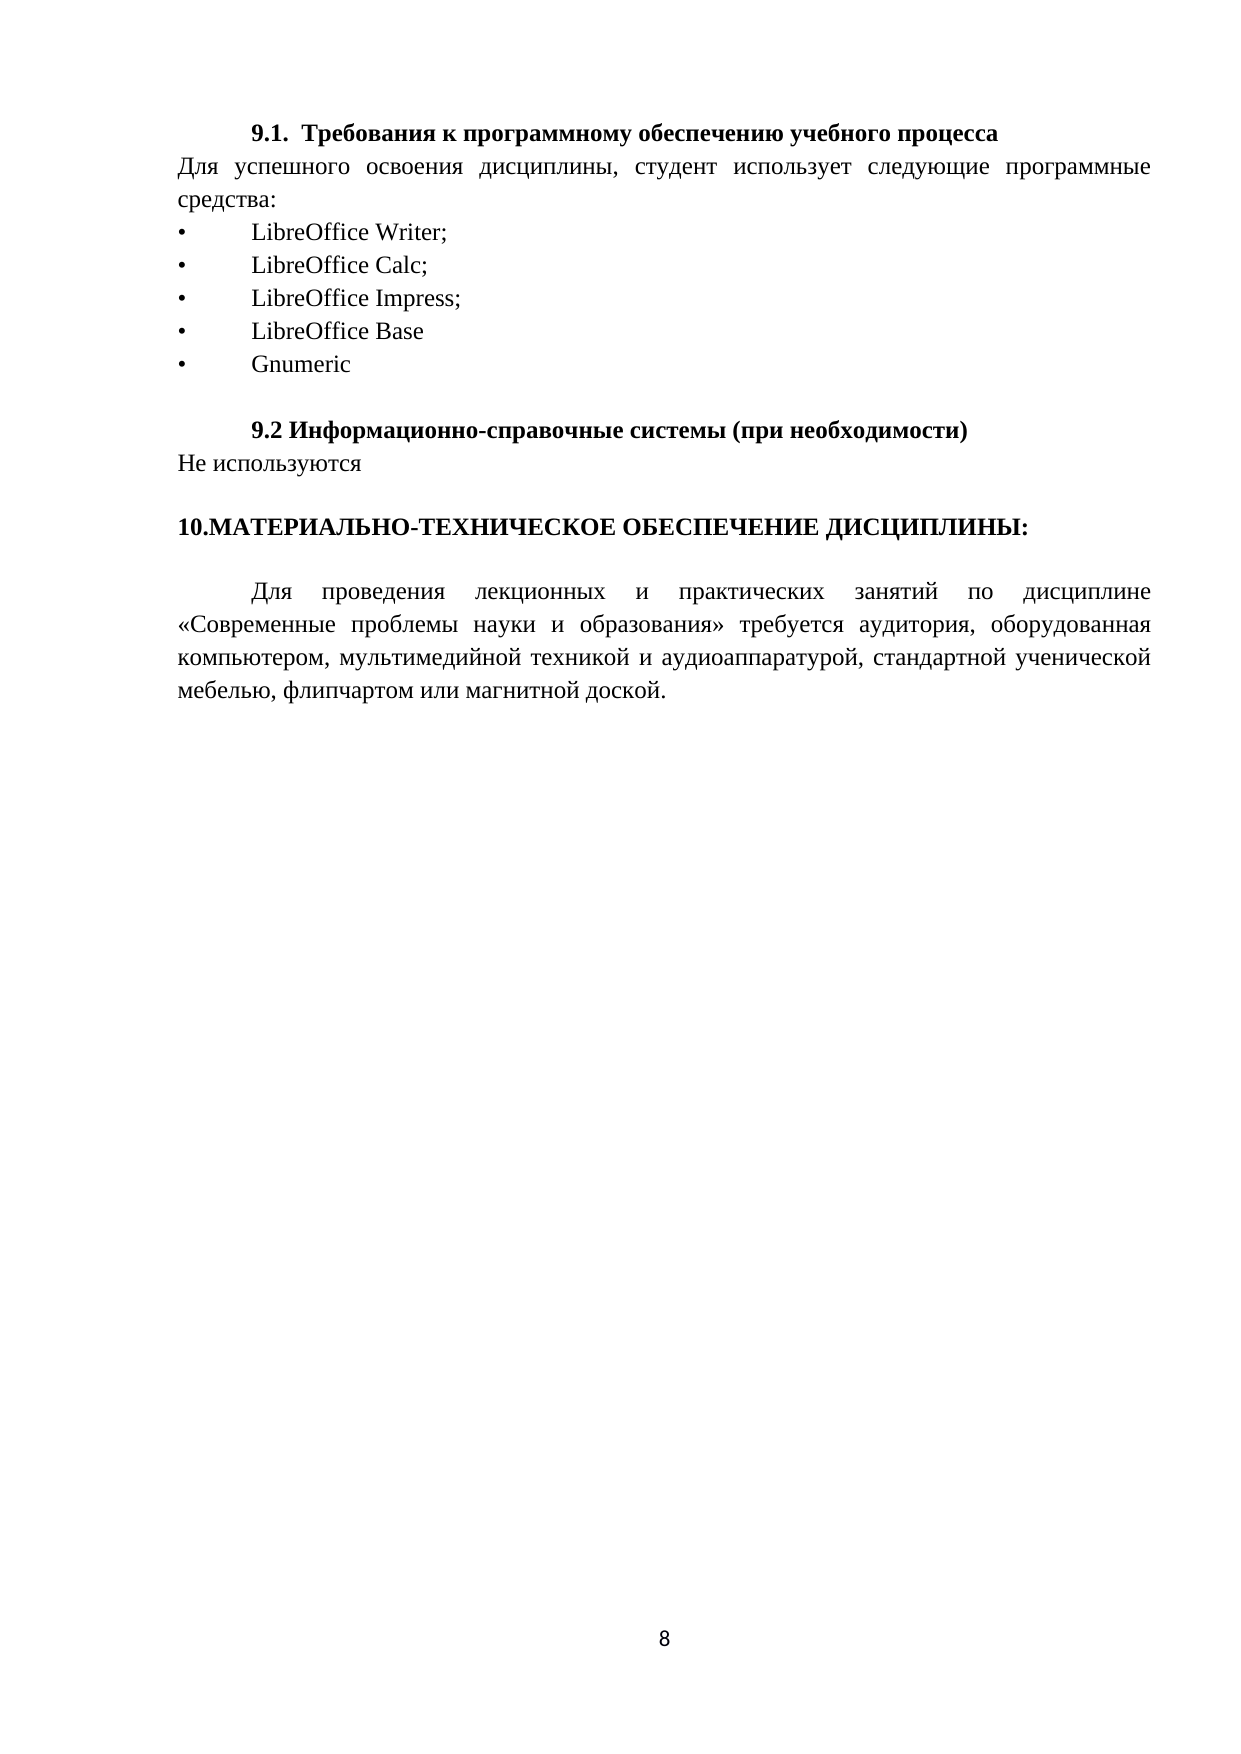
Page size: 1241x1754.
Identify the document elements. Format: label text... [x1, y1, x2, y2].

text • LibreOffice Base [177, 316, 1152, 345]
list 10.МАТЕРИАЛЬНО-ТЕХНИЧЕСКОЕ ОБЕСПЕЧЕНИЕ ДИСЦИПЛИНЫ: [177, 512, 1152, 541]
text • LibreOffice Writer; [177, 217, 1152, 246]
text 9.1. Требования к программному обеспечению учебного процесса [177, 118, 1152, 147]
text • LibreOffice Calc; [177, 250, 1152, 279]
text Для успешного освоения дисциплины, студент использует следующие программные средства: [177, 151, 1152, 213]
text 9.2 Информационно-справочные системы (при необходимости) [177, 415, 1152, 444]
text • LibreOffice Impress; [177, 283, 1152, 312]
text • Gnumeric [177, 349, 1152, 378]
text Не используются [177, 448, 1152, 477]
text Для проведения лекционных и практических занятий по дисциплине «Современные проблемы науки и образования» требуется аудитория, оборудованная компьютером, мультимедийной техникой и аудиоаппаратурой, стандартной ученической мебелью, флипчартом или магнитной доской. [177, 576, 1152, 704]
